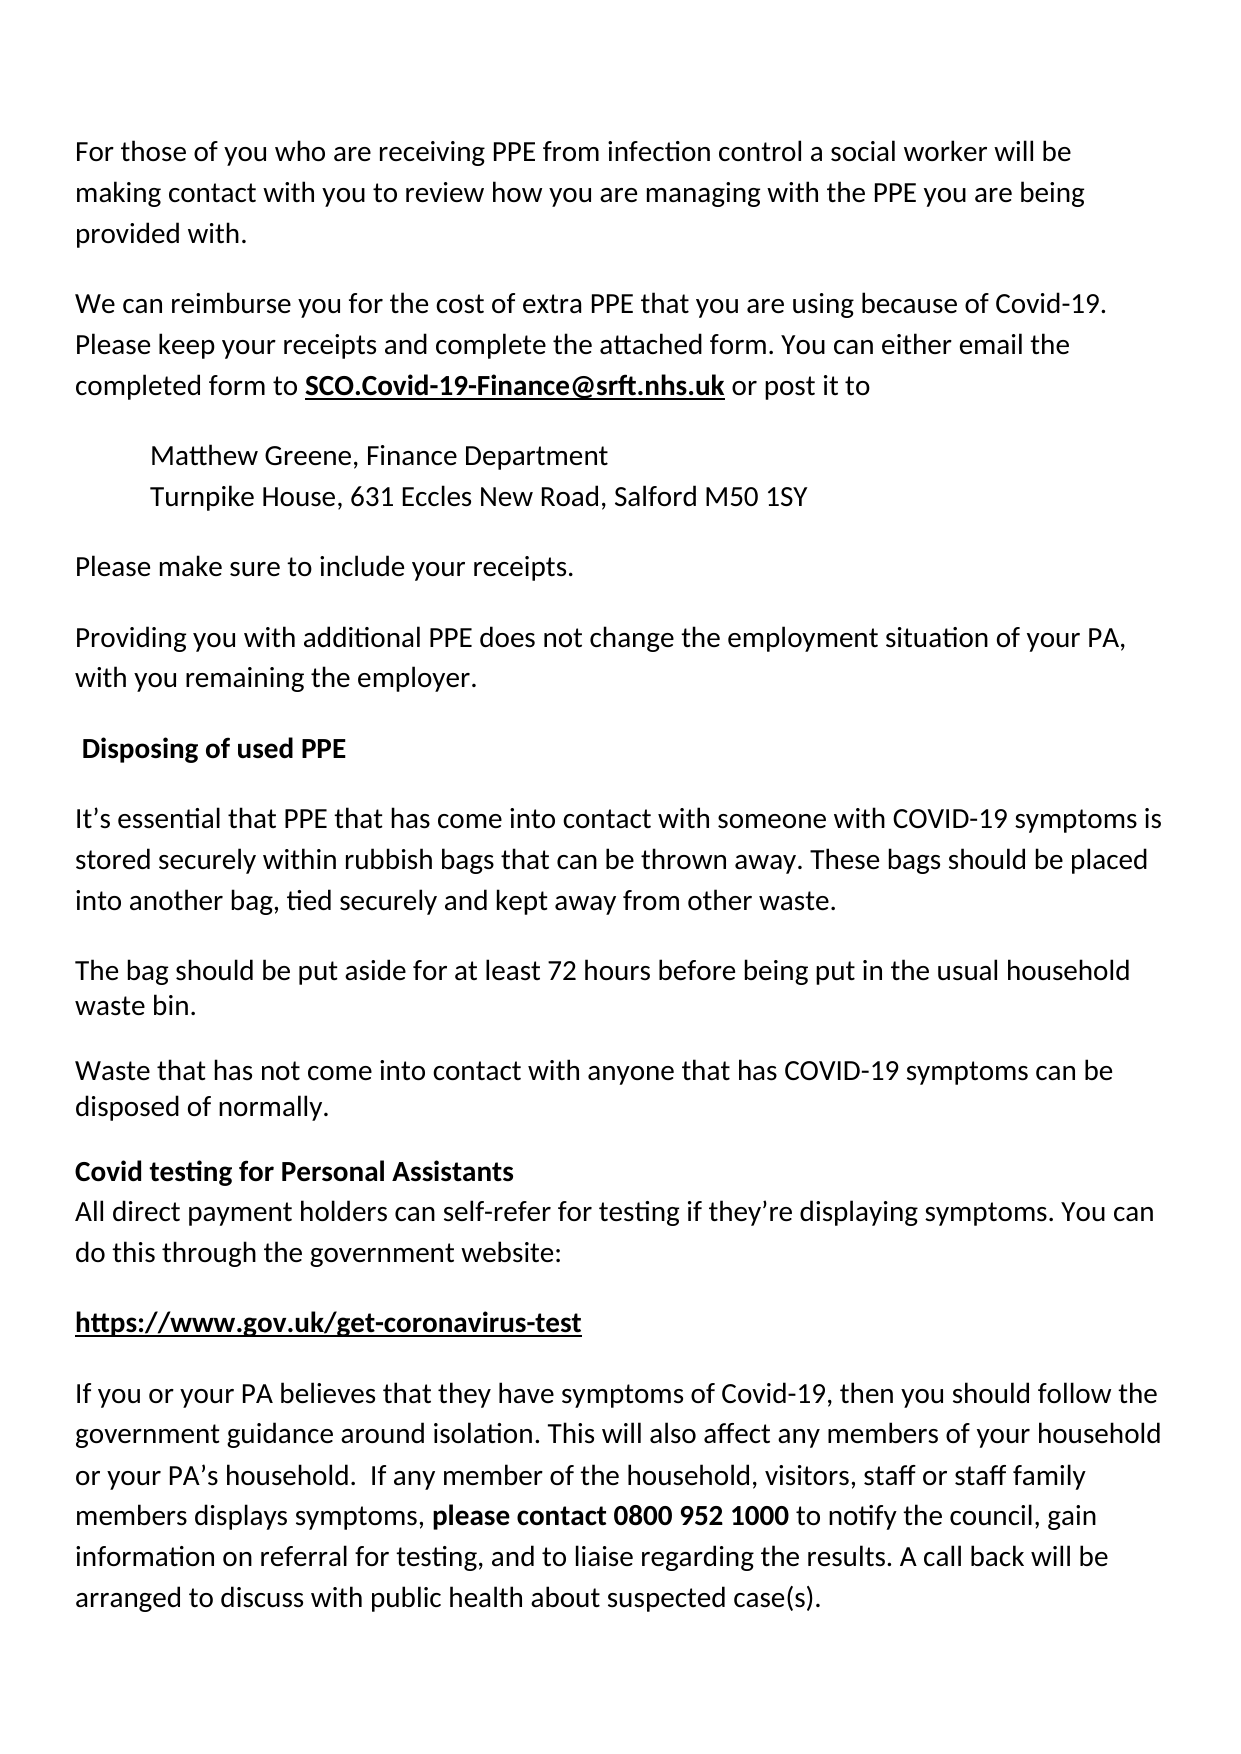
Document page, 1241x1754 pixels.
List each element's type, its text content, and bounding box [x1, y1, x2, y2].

text It’s essential that PPE that has come into contact with someone with COVID-19 symptoms is stored securely within rubbish bags that can be thrown away. These bags should be placed into another bag, tied securely and kept away from other waste. [75, 800, 1165, 917]
text We can reimburse you for the cost of extra PPE that you are using because of Covid-19. Please keep your receipts and complete the attached form. You can either email the completed form to SCO.Covid-19-Finance@srft.nhs.uk or post it to [75, 286, 1165, 403]
text Please make sure to include your receipts. [75, 548, 1165, 584]
text Waste that has not come into contact with anyone that has COVID-19 symptoms can be disposed of normally. [75, 1052, 1165, 1123]
text For those of you who are receiving PPE from infection control a social worker will be making contact with you to review how you are managing with the PPE you are being provided with. [75, 133, 1165, 251]
text Providing you with additional PPE does not change the employment situation of your PA, with you remaining the employer. [75, 619, 1165, 695]
text https://www.gov.uk/get-coronavirus-test [75, 1304, 1165, 1340]
text The bag should be put aside for at least 72 hours before being put in the usual household waste bin. [75, 952, 1165, 1023]
subtitle Covid testing for Personal Assistants [75, 1153, 1165, 1188]
text Matthew Greene, Finance Department Turnpike House, 631 Eccles New Road, Salford M50 1SY [150, 437, 1165, 514]
text Disposing of used PPE [75, 730, 1165, 765]
text All direct payment holders can self-refer for testing if they’re displaying symptoms. You can do this through the government website: [75, 1193, 1165, 1270]
text If you or your PA believes that they have symptoms of Covid-19, then you should follow the government guidance around isolation. This will also affect any members of your household or your PA’s household. If any member of the household, visitors, staff or staff family members displays symptoms, please contact 0800 952 1000 to notify the council, gain information on referral for testing, and to liaise regarding the results. A call back will be arranged to discuss with public health about suspected case(s). [75, 1375, 1165, 1615]
